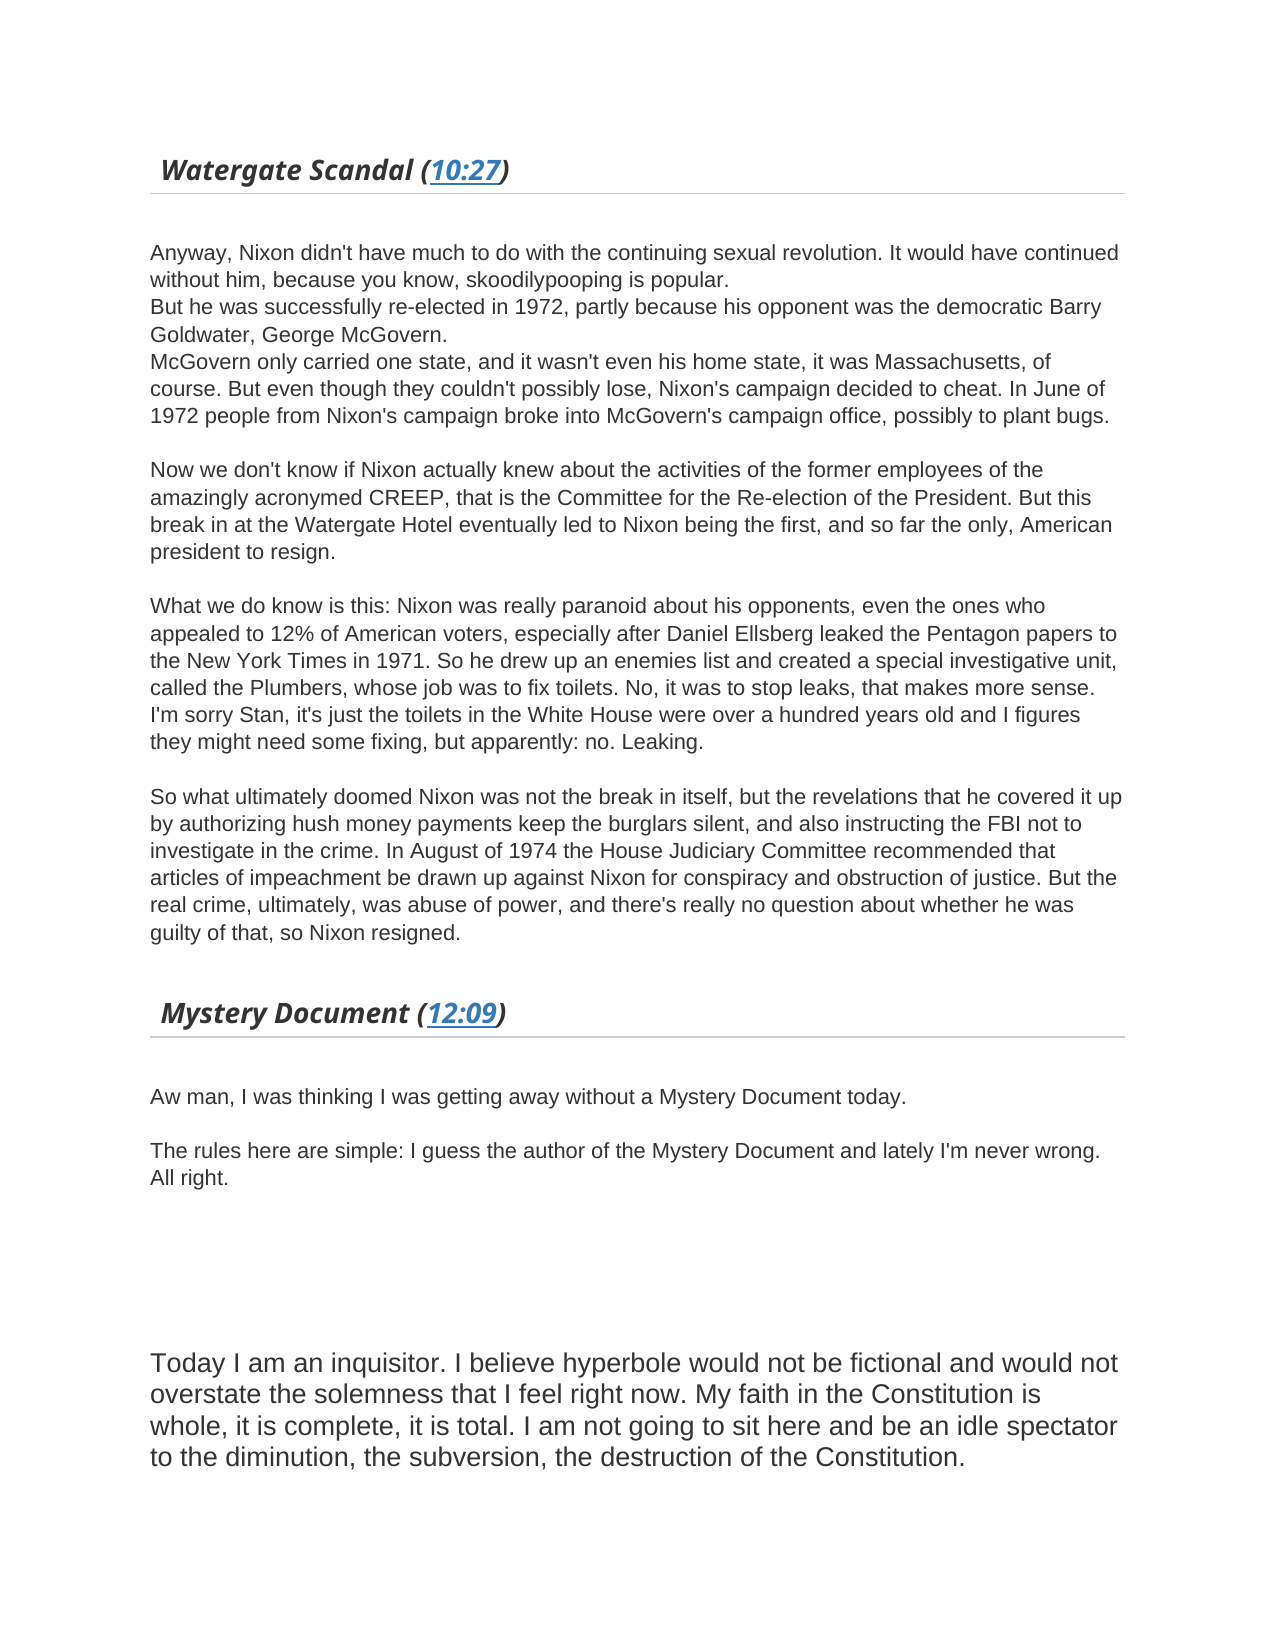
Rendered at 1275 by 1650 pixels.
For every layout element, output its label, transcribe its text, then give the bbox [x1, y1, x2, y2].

text Today I am an inquisitor. I believe hyperbole would not be fictional and would not overstate the solemness that I feel right now. My faith in the Constitution is whole, it is complete, it is total. I am not going to sit here and be an idle spectator to the diminution, the subversion, the destruction of the Constitution. [150, 1347, 1125, 1472]
text Aw man, I was thinking I was getting away without a Mystery Document today. The rules here are simple: I guess the author of the Mystery Document and lately I'm never wrong. All right. [150, 1057, 1125, 1248]
text Anyway, Nixon didn't have much to do with the continuing sexual revolution. It would have continued without him, because you know, skoodilypooping is popular. But he was successfully re-elected in 1972, partly because his opponent was the democratic Barry Goldwater, George McGovern. McGovern only carried one state, and it wasn't even his home state, it was Massachusetts, of course. But even though they couldn't possibly lose, Nixon's campaign decided to cheat. In June of 1972 people from Nixon's campaign broke into McGovern's campaign office, possibly to plant bugs. Now we don't know if Nixon actually knew about the activities of the former employees of the amazingly acronymed CREEP, that is the Committee for the Re-election of the President. But this break in at the Watergate Hotel eventually led to Nixon being the first, and so far the only, American president to resign. What we do know is this: Nixon was really paranoid about his opponents, even the ones who appealed to 12% of American voters, especially after Daniel Ellsberg leaked the Pentagon papers to the New York Times in 1971. So he drew up an enemies list and created a special investigative unit, called the Plumbers, whose job was to fix toilets. No, it was to stop leaks, that makes more sense. I'm sorry Stan, it's just the toilets in the White House were over a hundred years old and I figures they might need some fixing, but apparently: no. Leaking. So what ultimately doomed Nixon was not the break in itself, but the revelations that he covered it up by authorizing hush money payments keep the burglars silent, and also instructing the FBI not to investigate in the crime. In August of 1974 the House Judiciary Committee recommended that articles of impeachment be drawn up against Nixon for conspiracy and obstruction of justice. But the real crime, ultimately, was abuse of power, and there's really no question about whether he was guilty of that, so Nixon resigned. [150, 213, 1125, 975]
subtitle Watergate Scandal (10:27) [150, 150, 1125, 193]
subtitle Mystery Document (12:09) [150, 994, 1125, 1036]
